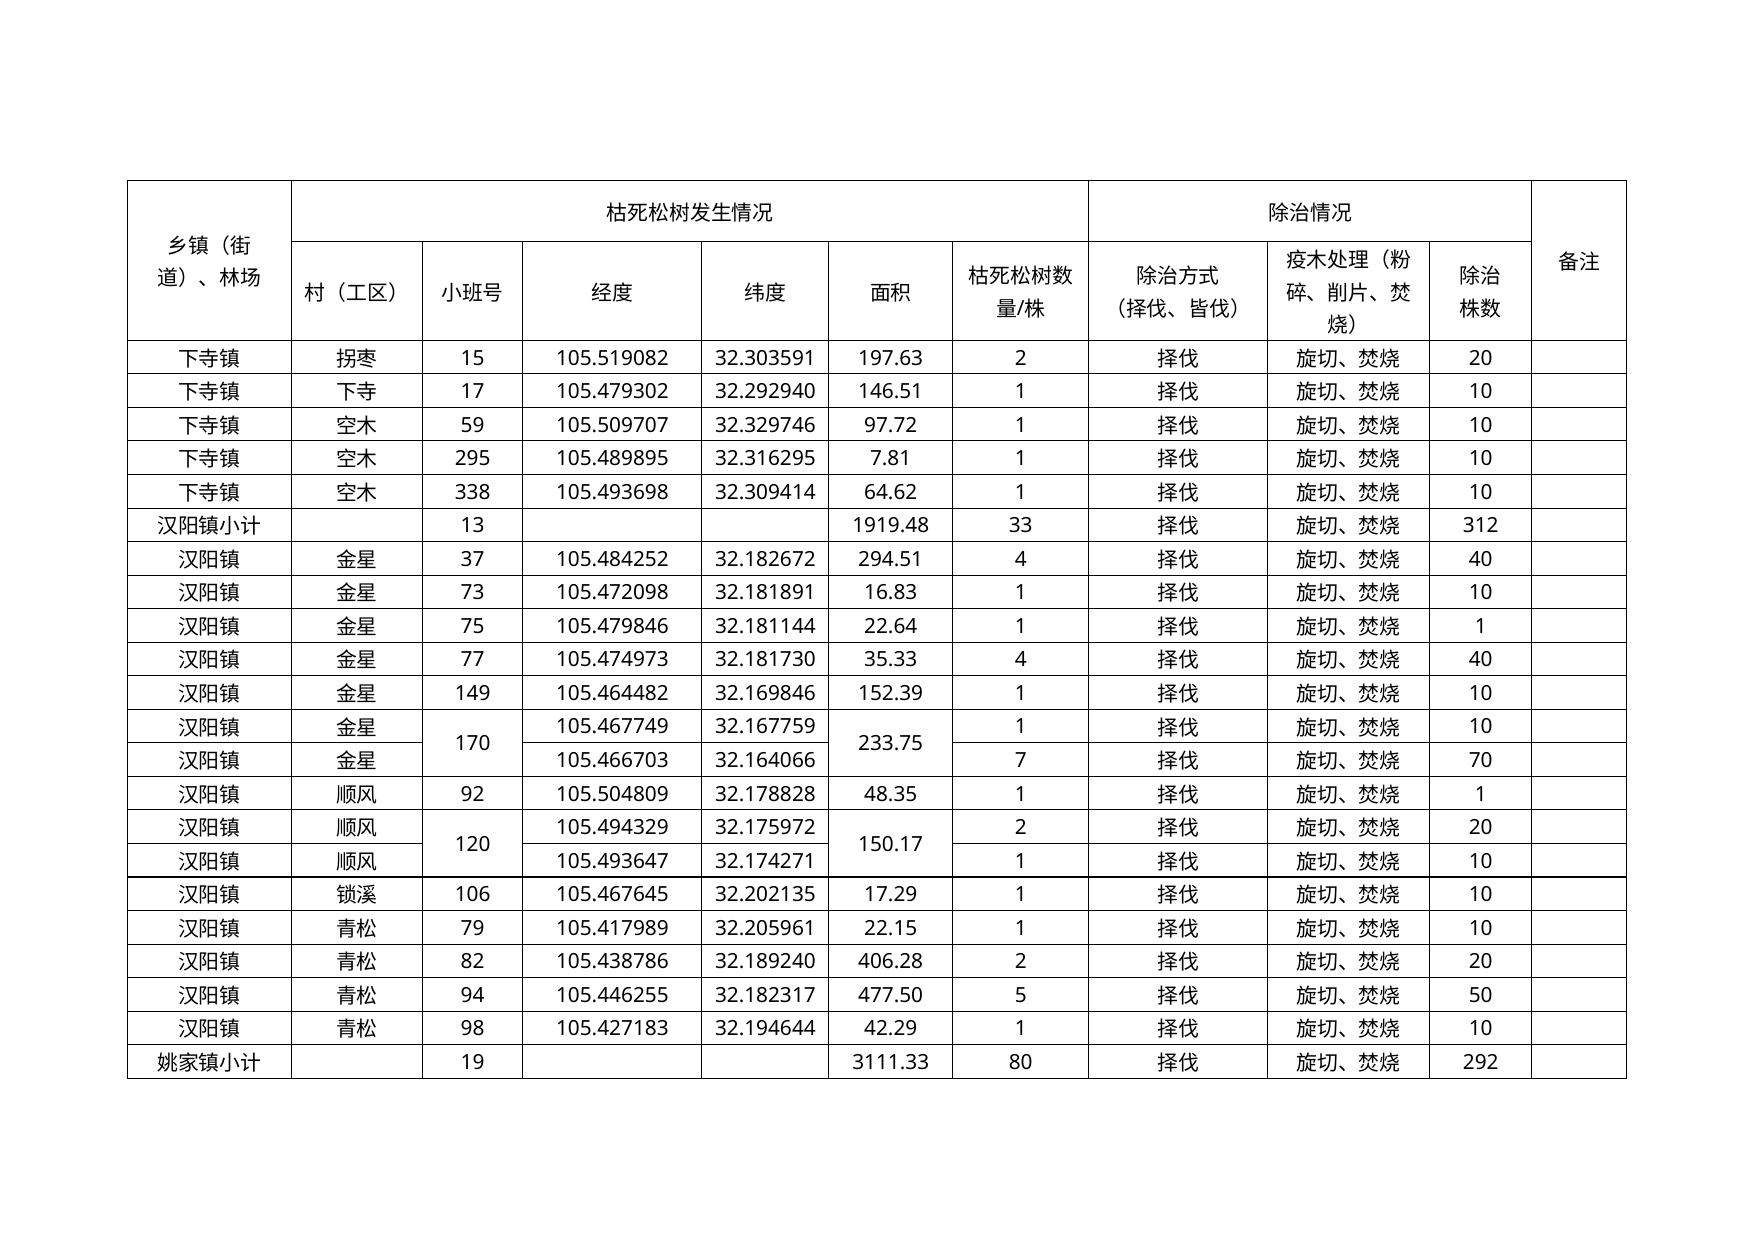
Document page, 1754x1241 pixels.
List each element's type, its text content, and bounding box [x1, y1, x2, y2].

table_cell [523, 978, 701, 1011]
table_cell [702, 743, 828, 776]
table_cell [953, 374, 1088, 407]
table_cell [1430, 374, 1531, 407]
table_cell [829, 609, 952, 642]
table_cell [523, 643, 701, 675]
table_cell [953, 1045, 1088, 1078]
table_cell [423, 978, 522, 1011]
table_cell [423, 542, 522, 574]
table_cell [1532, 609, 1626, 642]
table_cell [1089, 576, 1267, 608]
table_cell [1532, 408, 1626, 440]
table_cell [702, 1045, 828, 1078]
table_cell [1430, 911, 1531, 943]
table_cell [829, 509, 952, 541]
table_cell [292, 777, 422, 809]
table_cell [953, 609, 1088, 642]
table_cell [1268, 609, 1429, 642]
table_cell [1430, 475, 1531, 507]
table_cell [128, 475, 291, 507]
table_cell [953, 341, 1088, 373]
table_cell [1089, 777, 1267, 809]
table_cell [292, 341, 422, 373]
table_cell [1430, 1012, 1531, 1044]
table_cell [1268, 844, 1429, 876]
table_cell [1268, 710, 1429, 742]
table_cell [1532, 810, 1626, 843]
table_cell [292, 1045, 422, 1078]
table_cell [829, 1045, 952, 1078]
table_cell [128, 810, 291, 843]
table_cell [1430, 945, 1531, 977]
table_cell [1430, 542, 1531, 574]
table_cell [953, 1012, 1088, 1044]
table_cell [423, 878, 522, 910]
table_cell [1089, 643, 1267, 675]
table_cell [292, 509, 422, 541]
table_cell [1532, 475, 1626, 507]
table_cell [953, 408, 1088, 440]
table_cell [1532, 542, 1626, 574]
table_cell 小班号 [423, 242, 522, 340]
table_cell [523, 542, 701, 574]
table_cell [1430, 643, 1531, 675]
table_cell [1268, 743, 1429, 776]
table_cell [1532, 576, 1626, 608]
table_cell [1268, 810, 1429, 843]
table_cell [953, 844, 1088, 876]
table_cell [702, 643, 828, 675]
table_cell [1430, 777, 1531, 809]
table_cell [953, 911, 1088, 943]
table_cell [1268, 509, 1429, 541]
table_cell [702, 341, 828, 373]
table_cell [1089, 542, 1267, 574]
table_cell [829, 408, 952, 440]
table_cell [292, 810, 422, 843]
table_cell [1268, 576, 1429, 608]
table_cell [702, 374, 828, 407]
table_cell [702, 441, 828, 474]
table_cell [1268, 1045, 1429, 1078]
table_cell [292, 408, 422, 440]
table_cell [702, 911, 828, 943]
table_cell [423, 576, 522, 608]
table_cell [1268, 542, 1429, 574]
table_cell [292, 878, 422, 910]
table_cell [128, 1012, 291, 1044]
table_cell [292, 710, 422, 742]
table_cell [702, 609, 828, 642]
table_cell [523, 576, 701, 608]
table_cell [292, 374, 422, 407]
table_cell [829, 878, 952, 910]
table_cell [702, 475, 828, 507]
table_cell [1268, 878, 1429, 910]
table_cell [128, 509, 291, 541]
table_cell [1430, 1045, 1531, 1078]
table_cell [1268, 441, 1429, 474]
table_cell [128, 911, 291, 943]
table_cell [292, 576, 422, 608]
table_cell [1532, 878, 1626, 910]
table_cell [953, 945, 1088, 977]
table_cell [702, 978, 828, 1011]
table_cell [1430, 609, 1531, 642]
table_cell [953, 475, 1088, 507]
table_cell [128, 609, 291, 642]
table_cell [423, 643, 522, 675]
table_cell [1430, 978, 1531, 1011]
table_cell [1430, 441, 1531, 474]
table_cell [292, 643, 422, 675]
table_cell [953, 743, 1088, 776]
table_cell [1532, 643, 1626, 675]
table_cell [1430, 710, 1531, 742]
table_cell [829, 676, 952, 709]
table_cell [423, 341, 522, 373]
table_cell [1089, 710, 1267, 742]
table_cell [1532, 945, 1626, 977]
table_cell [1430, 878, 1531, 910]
table_cell 枯死松树数量/株 [953, 242, 1088, 340]
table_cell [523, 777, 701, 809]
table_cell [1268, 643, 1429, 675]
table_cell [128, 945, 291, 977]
table_cell 除治方式 （择伐、皆伐） [1089, 242, 1267, 340]
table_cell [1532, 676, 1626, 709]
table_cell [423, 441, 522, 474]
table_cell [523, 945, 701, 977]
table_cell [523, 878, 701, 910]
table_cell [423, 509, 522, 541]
table_header 备注 [1532, 181, 1626, 340]
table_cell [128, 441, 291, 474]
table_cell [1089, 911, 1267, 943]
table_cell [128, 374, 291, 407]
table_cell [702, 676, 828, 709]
table_cell 疫木处理（粉碎、削片、焚烧） [1268, 242, 1429, 340]
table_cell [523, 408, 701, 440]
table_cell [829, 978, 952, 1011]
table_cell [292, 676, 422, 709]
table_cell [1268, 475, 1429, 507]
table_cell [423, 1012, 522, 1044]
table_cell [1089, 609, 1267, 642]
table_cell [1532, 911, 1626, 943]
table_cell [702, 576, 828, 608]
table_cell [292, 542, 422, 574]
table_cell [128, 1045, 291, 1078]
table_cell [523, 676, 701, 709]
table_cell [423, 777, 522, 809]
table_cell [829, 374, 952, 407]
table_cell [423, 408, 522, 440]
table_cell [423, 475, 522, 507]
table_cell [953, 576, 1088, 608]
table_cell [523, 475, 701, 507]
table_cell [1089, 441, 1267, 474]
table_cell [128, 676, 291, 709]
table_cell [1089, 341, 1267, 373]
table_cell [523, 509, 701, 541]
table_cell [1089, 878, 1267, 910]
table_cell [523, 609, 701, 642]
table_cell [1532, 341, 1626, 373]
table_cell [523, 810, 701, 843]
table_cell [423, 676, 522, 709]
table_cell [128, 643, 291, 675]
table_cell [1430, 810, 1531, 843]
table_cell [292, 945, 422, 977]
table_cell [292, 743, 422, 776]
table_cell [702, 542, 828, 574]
table_cell 经度 [523, 242, 701, 340]
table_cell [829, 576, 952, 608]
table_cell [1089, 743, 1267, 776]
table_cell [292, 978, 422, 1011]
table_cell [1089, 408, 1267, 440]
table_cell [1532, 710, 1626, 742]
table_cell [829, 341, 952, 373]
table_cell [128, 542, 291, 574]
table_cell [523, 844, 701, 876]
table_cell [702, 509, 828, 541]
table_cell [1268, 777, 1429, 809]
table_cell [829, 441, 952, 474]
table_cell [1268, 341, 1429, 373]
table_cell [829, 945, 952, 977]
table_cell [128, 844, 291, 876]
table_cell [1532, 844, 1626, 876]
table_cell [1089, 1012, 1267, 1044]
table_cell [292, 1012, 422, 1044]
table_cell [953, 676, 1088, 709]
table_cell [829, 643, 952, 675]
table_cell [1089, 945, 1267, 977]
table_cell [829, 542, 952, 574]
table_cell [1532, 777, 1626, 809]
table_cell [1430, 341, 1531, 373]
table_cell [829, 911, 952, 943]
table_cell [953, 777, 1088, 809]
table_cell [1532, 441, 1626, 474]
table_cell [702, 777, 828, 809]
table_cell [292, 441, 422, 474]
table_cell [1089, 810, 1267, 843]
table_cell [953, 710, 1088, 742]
table_cell 除治 株数 [1430, 242, 1531, 340]
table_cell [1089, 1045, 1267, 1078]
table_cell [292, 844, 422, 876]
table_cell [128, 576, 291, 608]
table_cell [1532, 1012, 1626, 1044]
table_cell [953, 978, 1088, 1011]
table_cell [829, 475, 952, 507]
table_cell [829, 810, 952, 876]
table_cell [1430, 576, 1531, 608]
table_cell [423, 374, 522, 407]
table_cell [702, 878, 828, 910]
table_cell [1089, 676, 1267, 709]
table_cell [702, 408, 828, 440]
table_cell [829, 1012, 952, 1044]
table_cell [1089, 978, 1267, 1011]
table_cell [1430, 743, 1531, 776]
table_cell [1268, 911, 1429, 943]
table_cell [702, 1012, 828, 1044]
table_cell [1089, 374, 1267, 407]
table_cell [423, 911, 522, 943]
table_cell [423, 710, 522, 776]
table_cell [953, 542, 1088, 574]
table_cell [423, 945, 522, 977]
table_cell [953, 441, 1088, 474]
table_cell 面积 [829, 242, 952, 340]
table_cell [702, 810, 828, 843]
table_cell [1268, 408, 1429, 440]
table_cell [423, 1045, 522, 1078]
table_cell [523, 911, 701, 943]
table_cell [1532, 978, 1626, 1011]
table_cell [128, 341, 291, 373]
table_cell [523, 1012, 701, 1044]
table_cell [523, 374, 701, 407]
table_cell 村（工区） [292, 242, 422, 340]
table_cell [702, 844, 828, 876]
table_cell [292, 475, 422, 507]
table_header 乡镇（街道）、林场 [128, 181, 291, 340]
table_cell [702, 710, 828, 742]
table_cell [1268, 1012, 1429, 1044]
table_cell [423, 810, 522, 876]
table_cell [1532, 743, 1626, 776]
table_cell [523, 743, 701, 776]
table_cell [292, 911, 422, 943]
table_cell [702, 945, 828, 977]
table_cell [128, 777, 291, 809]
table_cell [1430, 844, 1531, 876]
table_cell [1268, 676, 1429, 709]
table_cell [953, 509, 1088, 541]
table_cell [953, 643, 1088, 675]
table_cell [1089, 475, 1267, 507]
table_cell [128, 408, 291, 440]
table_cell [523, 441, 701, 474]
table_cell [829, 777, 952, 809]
table_cell 纬度 [702, 242, 828, 340]
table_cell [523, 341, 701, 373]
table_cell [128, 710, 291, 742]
table_header 枯死松树发生情况 [292, 181, 1088, 241]
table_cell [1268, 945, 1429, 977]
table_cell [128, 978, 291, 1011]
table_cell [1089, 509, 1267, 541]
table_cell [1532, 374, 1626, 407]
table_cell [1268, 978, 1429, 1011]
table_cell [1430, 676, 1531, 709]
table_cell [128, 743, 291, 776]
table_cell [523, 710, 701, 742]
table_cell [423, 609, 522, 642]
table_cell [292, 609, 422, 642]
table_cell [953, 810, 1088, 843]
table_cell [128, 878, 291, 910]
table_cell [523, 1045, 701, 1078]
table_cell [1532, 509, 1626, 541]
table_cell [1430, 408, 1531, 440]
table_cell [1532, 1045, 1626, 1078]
table_header 除治情况 [1089, 181, 1531, 241]
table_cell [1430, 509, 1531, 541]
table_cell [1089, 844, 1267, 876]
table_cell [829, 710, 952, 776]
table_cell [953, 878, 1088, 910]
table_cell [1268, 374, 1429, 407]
